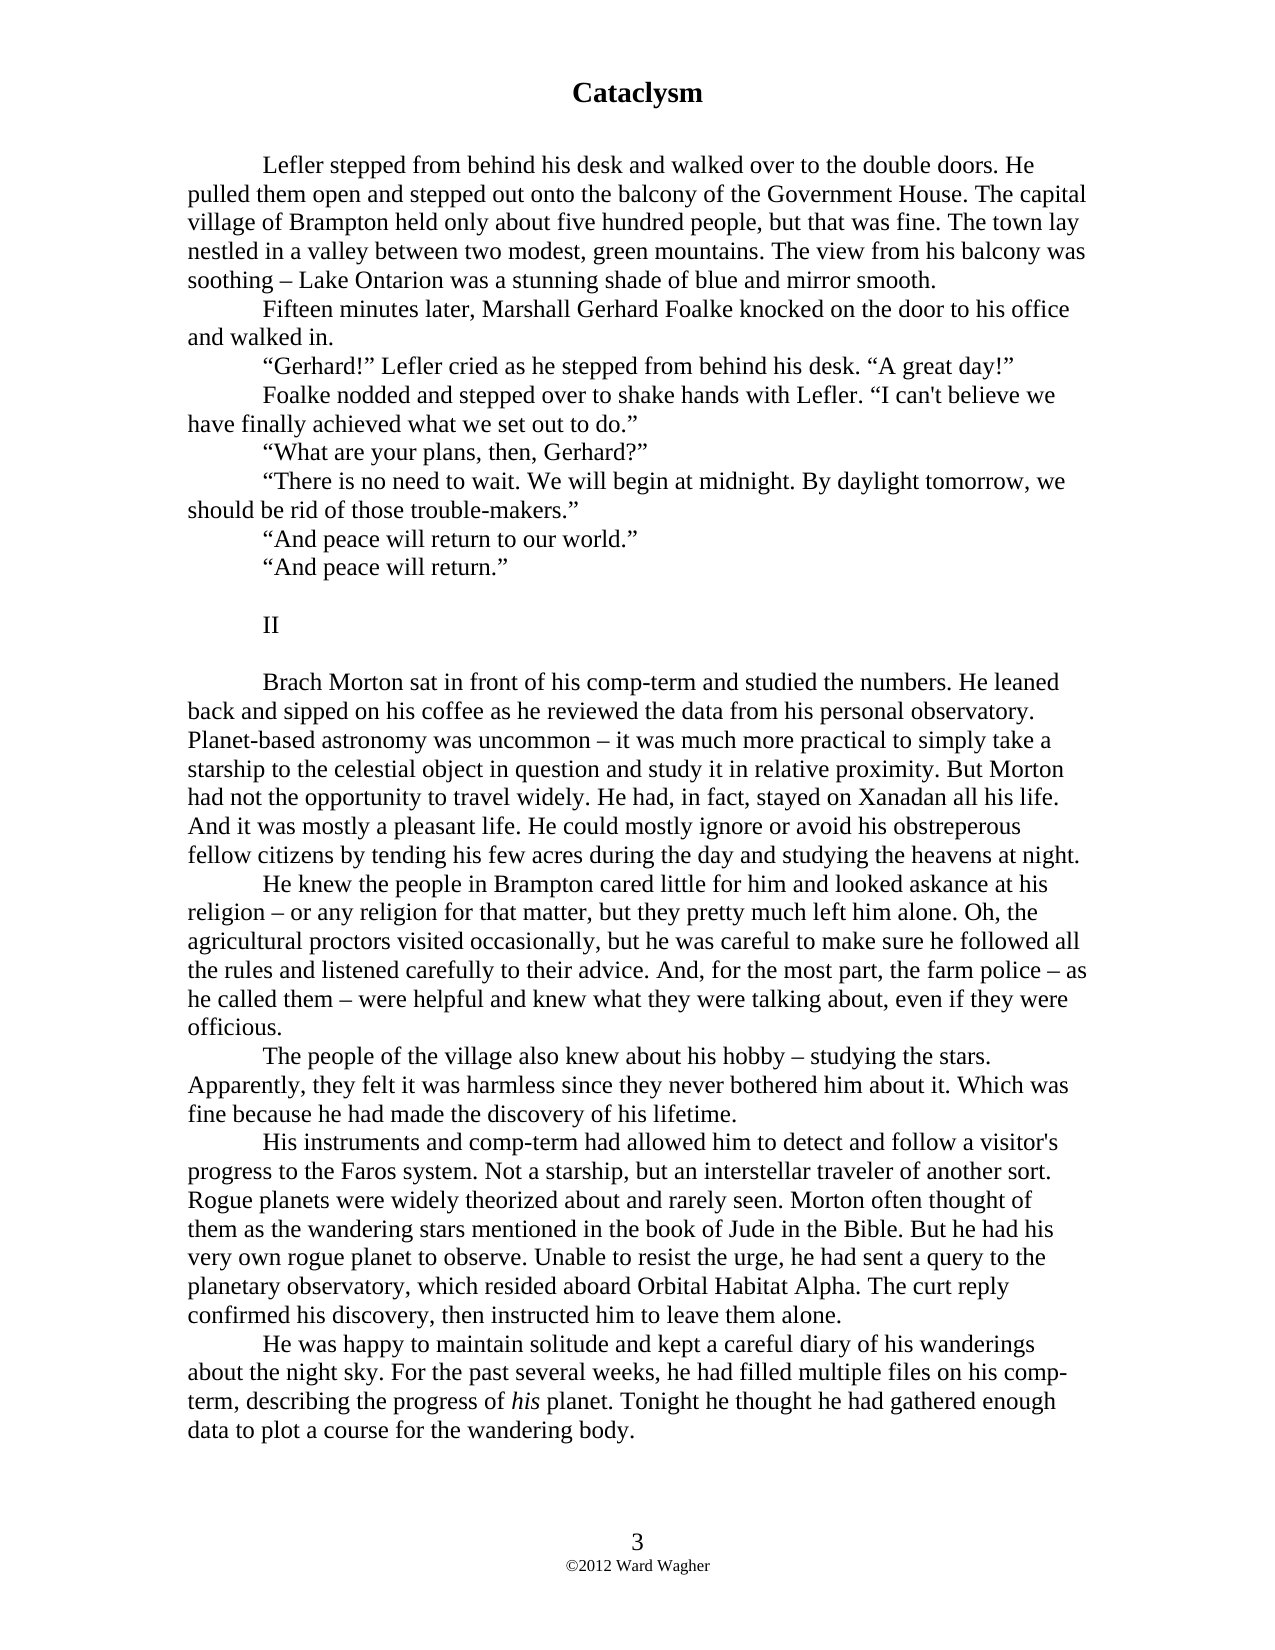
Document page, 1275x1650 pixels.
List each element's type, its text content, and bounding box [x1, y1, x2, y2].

text “There is no need to wait. We will begin at . By daylight tomorrow, we should be rid of those trouble-makers.” [187, 466, 1087, 524]
text The people of the village also knew about his hobby – studying the stars. Apparently, they felt it was harmless since they never bothered him about it. Which was fine because he had made the discovery of his lifetime. [187, 1041, 1087, 1127]
text II [187, 610, 1087, 639]
text “And peace will return to our world.” [187, 524, 1087, 552]
text “And peace will return.” [187, 552, 1087, 581]
text His instruments and comp-term had allowed him to detect and follow a visitor's progress to the Faros system. Not a starship, but an interstellar traveler of another sort. Rogue planets were widely theorized about and rarely seen. Morton often thought of them as the wandering stars mentioned in the book of Jude in the Bible. But he had his very own rogue planet to observe. Unable to resist the urge, he had sent a query to the planetary observatory, which resided aboard Orbital Habitat Alpha. The curt reply confirmed his discovery, then instructed him to leave them alone. [187, 1127, 1087, 1329]
text Fifteen minutes later, Marshall Gerhard Foalke knocked on the door to his office and walked in. [187, 294, 1087, 351]
text “What are your plans, then, Gerhard?” [187, 437, 1087, 466]
text Foalke nodded and stepped over to shake hands with Lefler. “I can't believe we have finally achieved what we set out to do.” [187, 380, 1087, 437]
text “Gerhard!” Lefler cried as he stepped from behind his desk. “A great day!” [187, 351, 1087, 380]
text Lefler stepped from behind his desk and walked over to the double doors. He pulled them open and stepped out onto the balcony of the Government House. The capital held only about five hundred people, but that was fine. The town lay nestled in a valley between two modest, green mountains. The view from his balcony was soothing – was a stunning shade of blue and mirror smooth. [187, 150, 1087, 294]
text He was happy to maintain solitude and kept a careful diary of his wanderings about the night sky. For the past several weeks, he had filled multiple files on his comp-term, describing the progress of his planet. Tonight he thought he had gathered enough data to plot a course for the wandering body. [187, 1329, 1087, 1444]
text He knew the people in cared little for him and looked askance at his religion – or any religion for that matter, but they pretty much left him alone. Oh, the agricultural proctors visited occasionally, but he was careful to make sure he followed all the rules and listened carefully to their advice. And, for the most part, the farm police – as he called them – were helpful and knew what they were talking about, even if they were officious. [187, 869, 1087, 1041]
text Brach Morton sat in front of his comp-term and studied the numbers. He leaned back and sipped on his coffee as he reviewed the data from his personal observatory. Planet-based astronomy was uncommon – it was much more practical to simply take a starship to the celestial object in question and study it in relative proximity. But Morton had not the opportunity to travel widely. He had, in fact, stayed on Xanadan all his life. And it was mostly a pleasant life. He could mostly ignore or avoid his obstreperous fellow citizens by tending his few acres during the day and studying the heavens at night. [187, 667, 1087, 869]
